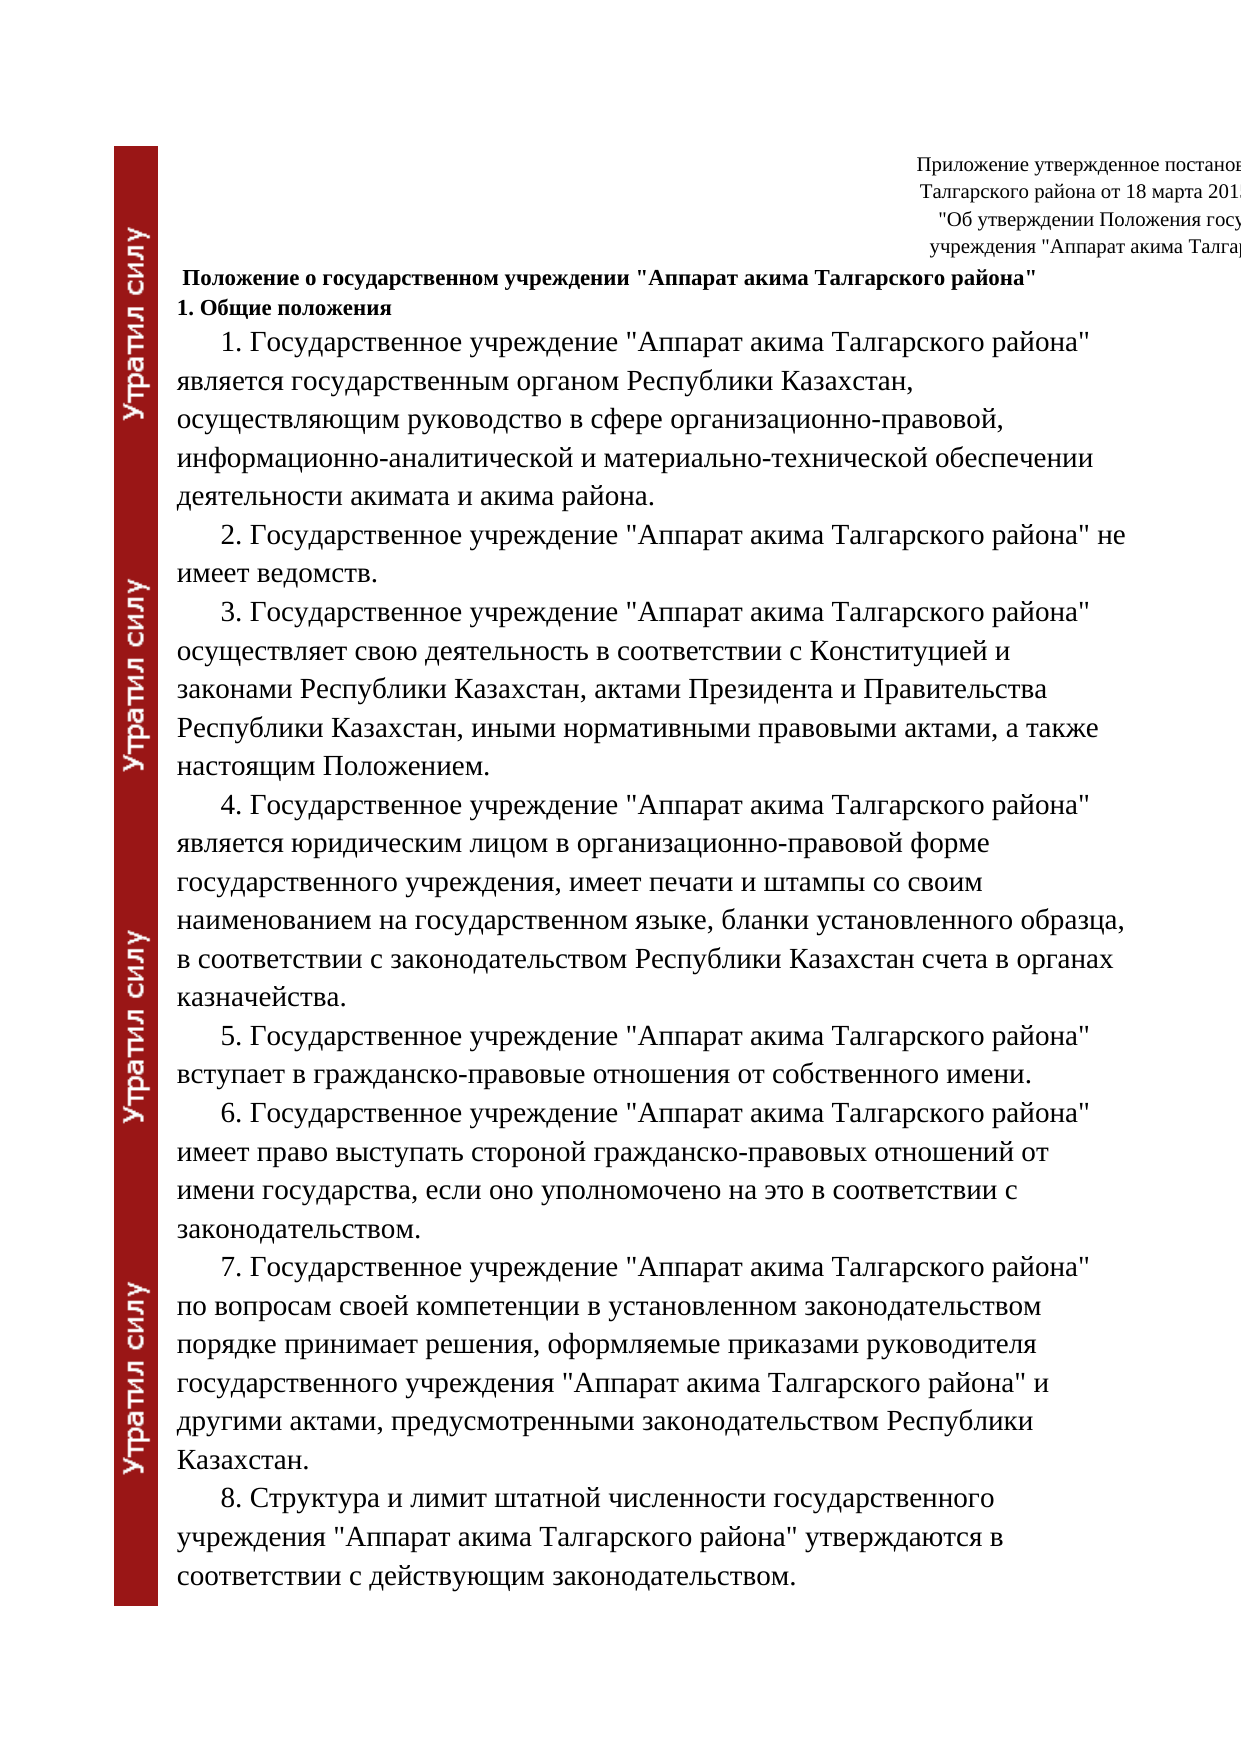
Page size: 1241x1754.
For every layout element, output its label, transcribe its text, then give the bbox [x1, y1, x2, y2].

text Положение о государственном учреждении "Аппарат акима Талгарского района" 1. Общие положения [112, 264, 1128, 320]
picture [114, 146, 158, 150]
table_header [101, 150, 912, 264]
picture [114, 320, 158, 324]
table_header Приложение утвержденное постановлением акимата Талгарского района от 18 марта 2015 года № 03-163 "Об утверждении Положения государственного учреждения "Аппарат акима Талгарского района" [912, 150, 1240, 264]
picture [114, 1591, 158, 1606]
